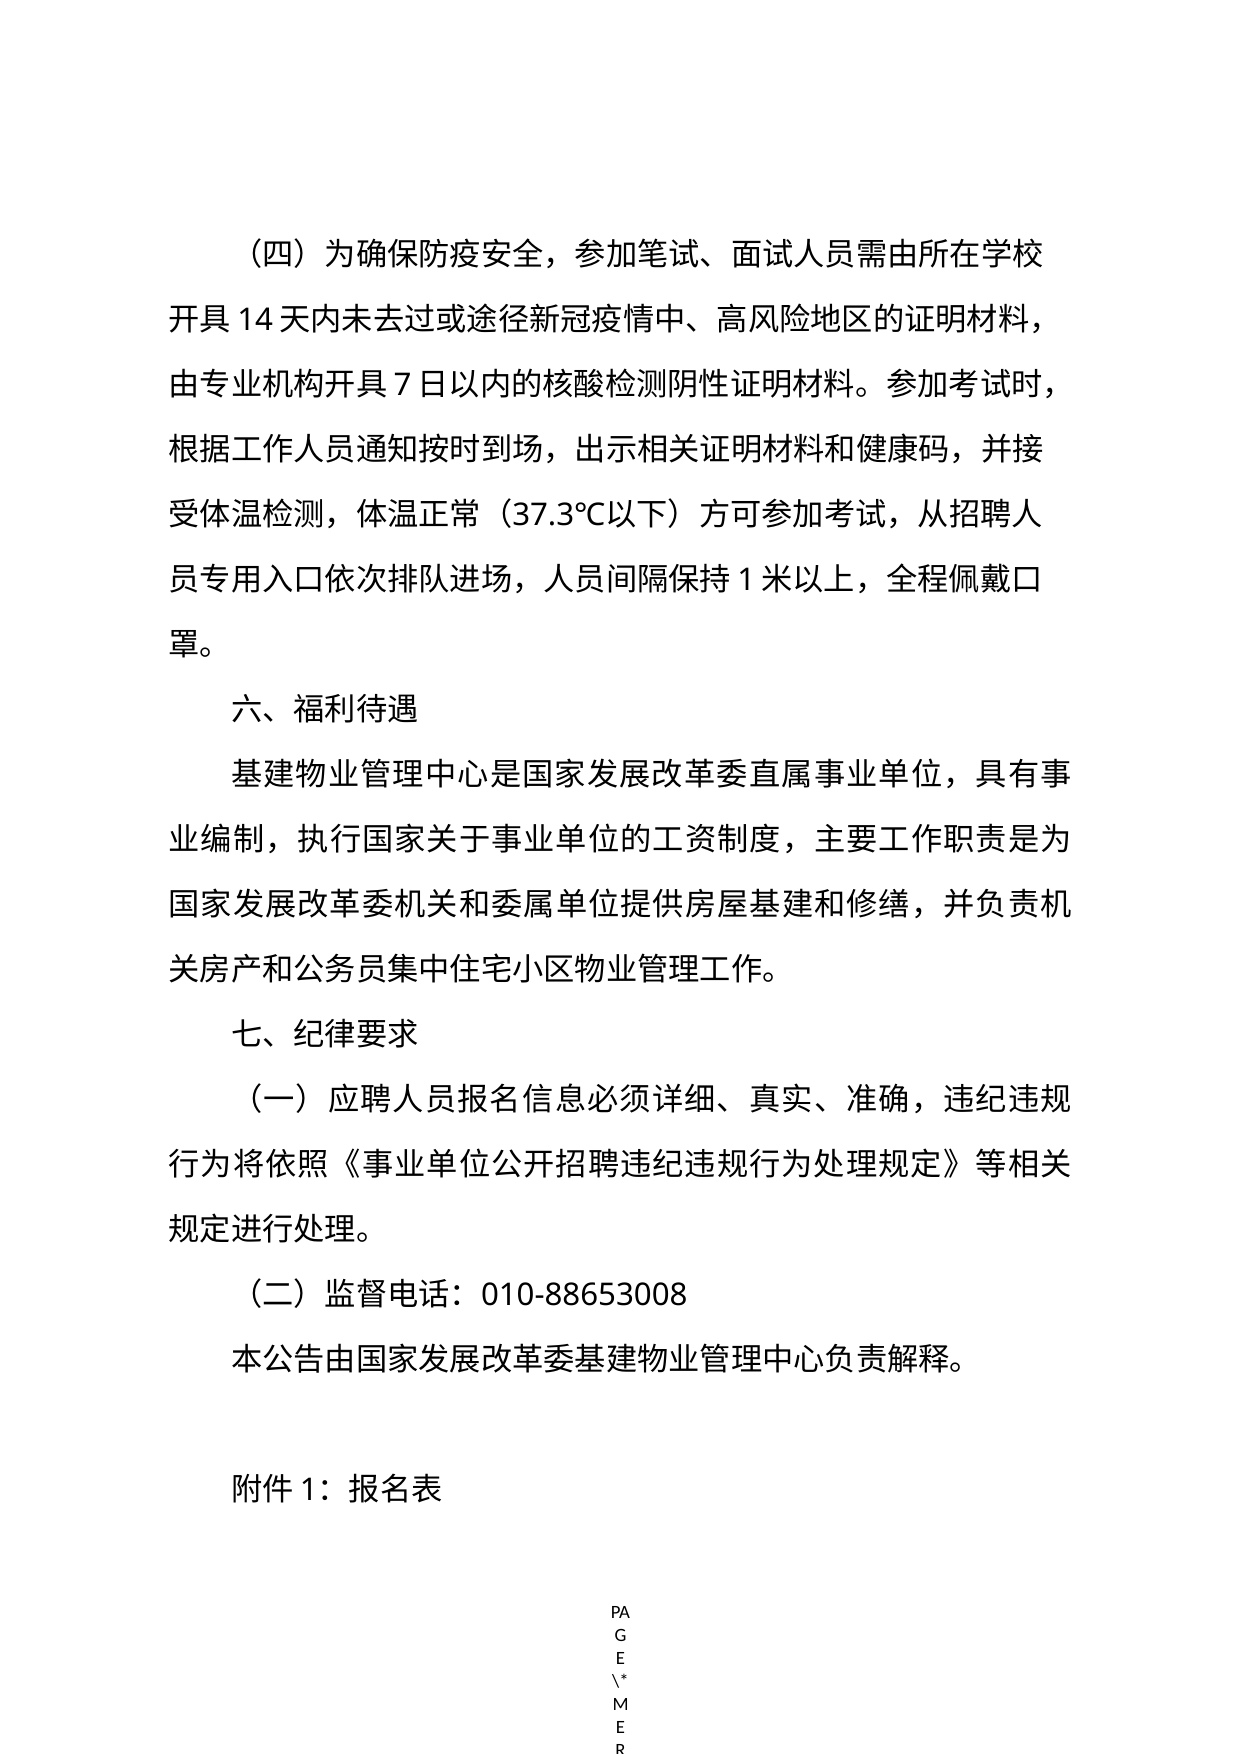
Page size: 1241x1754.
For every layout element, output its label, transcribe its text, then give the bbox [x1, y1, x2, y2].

text 附件1：报名表 [168, 1454, 1072, 1519]
text 七、纪律要求 [168, 999, 1072, 1064]
text 本公告由国家发展改革委基建物业管理中心负责解释。 [168, 1324, 1072, 1389]
text 基建物业管理中心是国家发展改革委直属事业单位，具有事业编制，执行国家关于事业单位的工资制度，主要工作职责是为国家发展改革委机关和委属单位提供房屋基建和修缮，并负责机关房产和公务员集中住宅小区物业管理工作。 [168, 739, 1072, 999]
text 六、福利待遇 [168, 674, 1072, 739]
text （二）监督电话：010-88653008 [168, 1259, 1072, 1324]
text （一）应聘人员报名信息必须详细、真实、准确，违纪违规行为将依照《事业单位公开招聘违纪违规行为处理规定》等相关规定进行处理。 [168, 1064, 1072, 1259]
text （四）为确保防疫安全，参加笔试、面试人员需由所在学校开具14天内未去过或途径新冠疫情中、高风险地区的证明材料，由专业机构开具7日以内的核酸检测阴性证明材料。参加考试时，根据工作人员通知按时到场，出示相关证明材料和健康码，并接受体温检测，体温正常（37.3℃以下）方可参加考试，从招聘人员专用入口依次排队进场，人员间隔保持1米以上，全程佩戴口罩。 [168, 219, 1072, 674]
